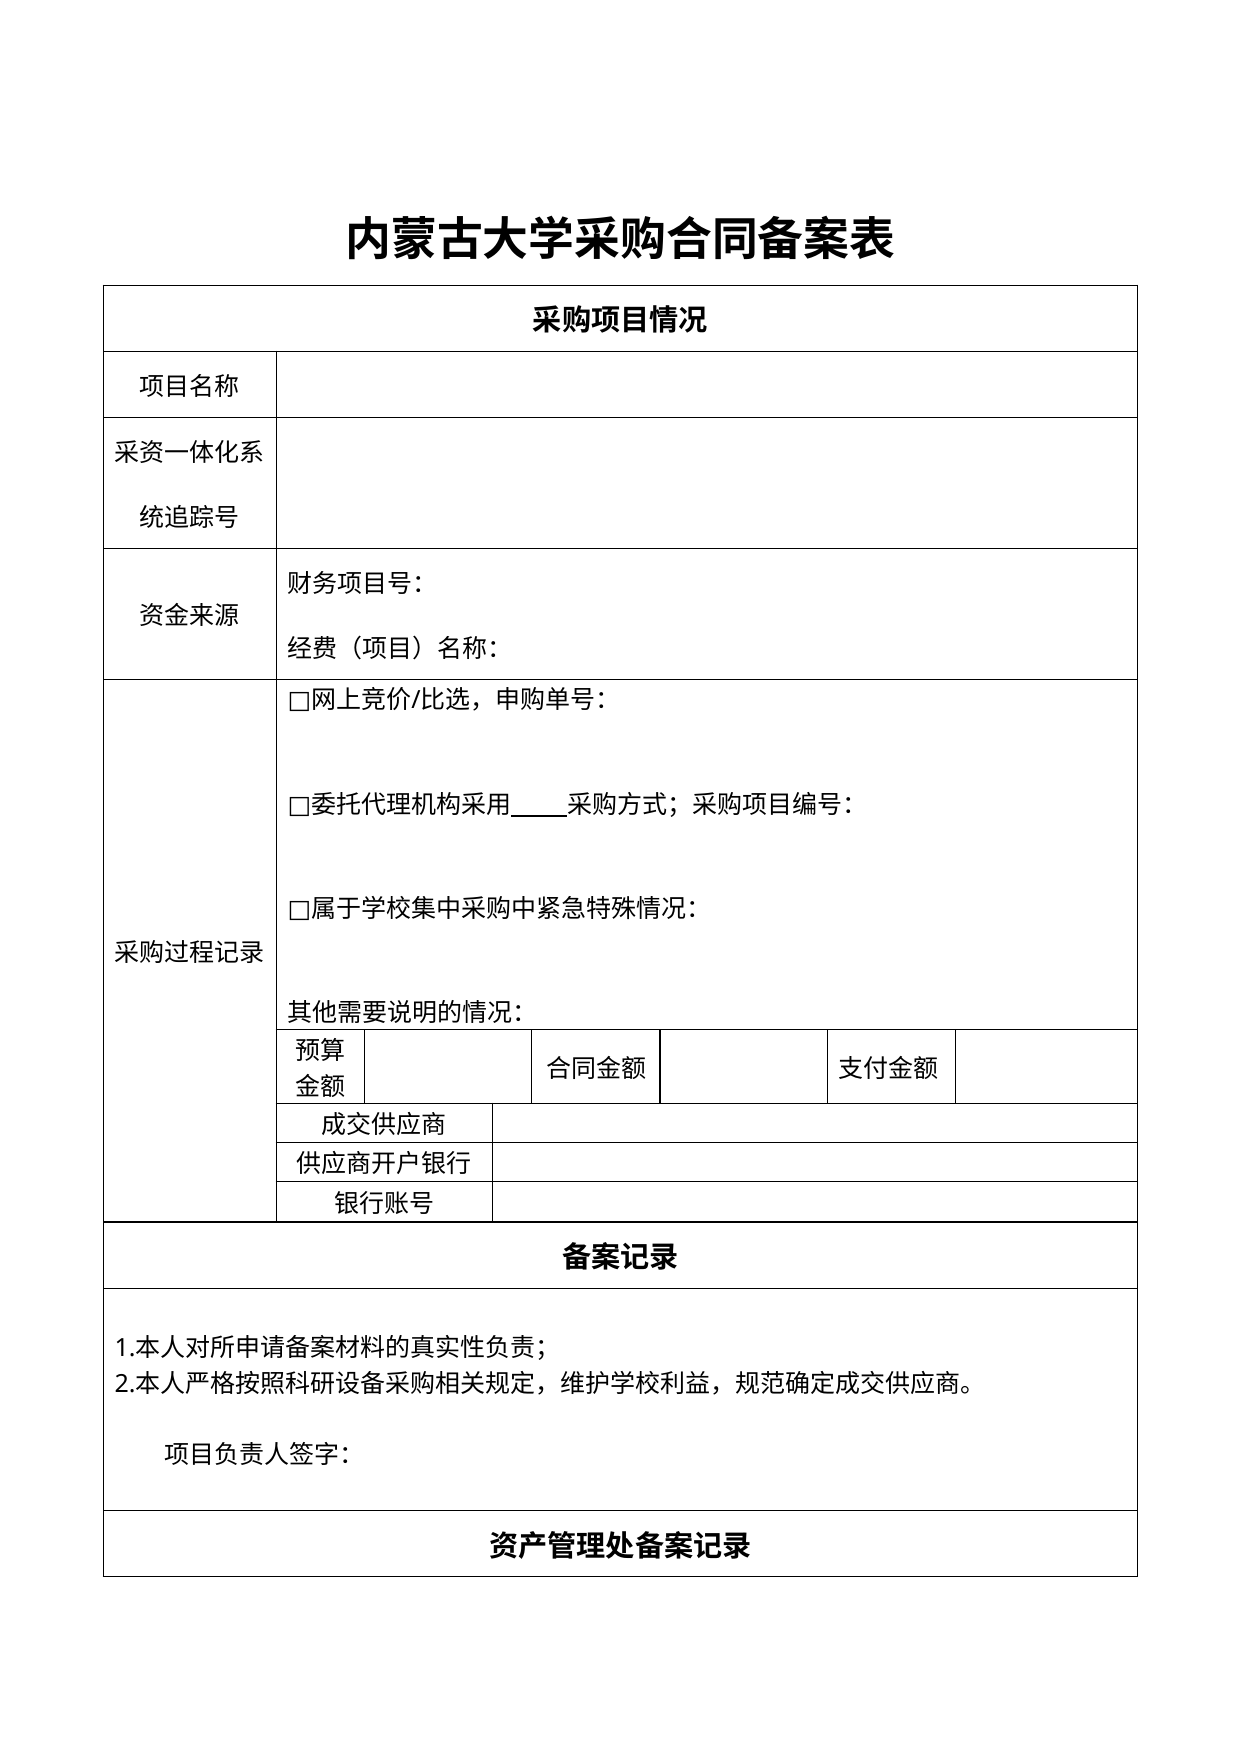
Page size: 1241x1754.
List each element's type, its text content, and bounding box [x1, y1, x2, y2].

table_cell 预算金额 [277, 1030, 364, 1103]
table_cell 资产管理处备案记录 [104, 1511, 1137, 1576]
table_cell 财务项目号： 经费（项目）名称： [277, 549, 1137, 679]
table_cell 供应商开户银行 [277, 1143, 492, 1181]
table_cell 项目名称 [104, 352, 276, 417]
table_cell 合同金额 [532, 1030, 659, 1103]
table_cell [493, 1143, 1137, 1181]
table_cell [277, 418, 1137, 548]
table_cell 成交供应商 [277, 1104, 492, 1142]
table_cell 采资一体化系统追踪号 [104, 418, 276, 548]
table_cell 银行账号 [277, 1182, 492, 1221]
table_cell [365, 1030, 531, 1103]
table_cell [956, 1030, 1137, 1103]
text 内蒙古大学采购合同备案表 [187, 187, 1053, 284]
table_cell [493, 1182, 1137, 1221]
table_cell [277, 352, 1137, 417]
table_cell [661, 1030, 827, 1103]
table_cell 支付金额 [828, 1030, 955, 1103]
table_cell [493, 1104, 1137, 1142]
table_cell 采购过程记录 [104, 680, 276, 1221]
table_cell □网上竞价/比选，申购单号： □委托代理机构采用 采购方式；采购项目编号： □属于学校集中采购中紧急特殊情况： 其他需要说明的情况： [277, 680, 1137, 1029]
table_cell 备案记录 [104, 1223, 1137, 1287]
table_header 采购项目情况 [104, 286, 1137, 351]
table_cell 1.本人对所申请备案材料的真实性负责； 2.本人严格按照科研设备采购相关规定，维护学校利益，规范确定成交供应商。 项目负责人签字： [104, 1289, 1137, 1510]
table_cell 资金来源 [104, 549, 276, 679]
